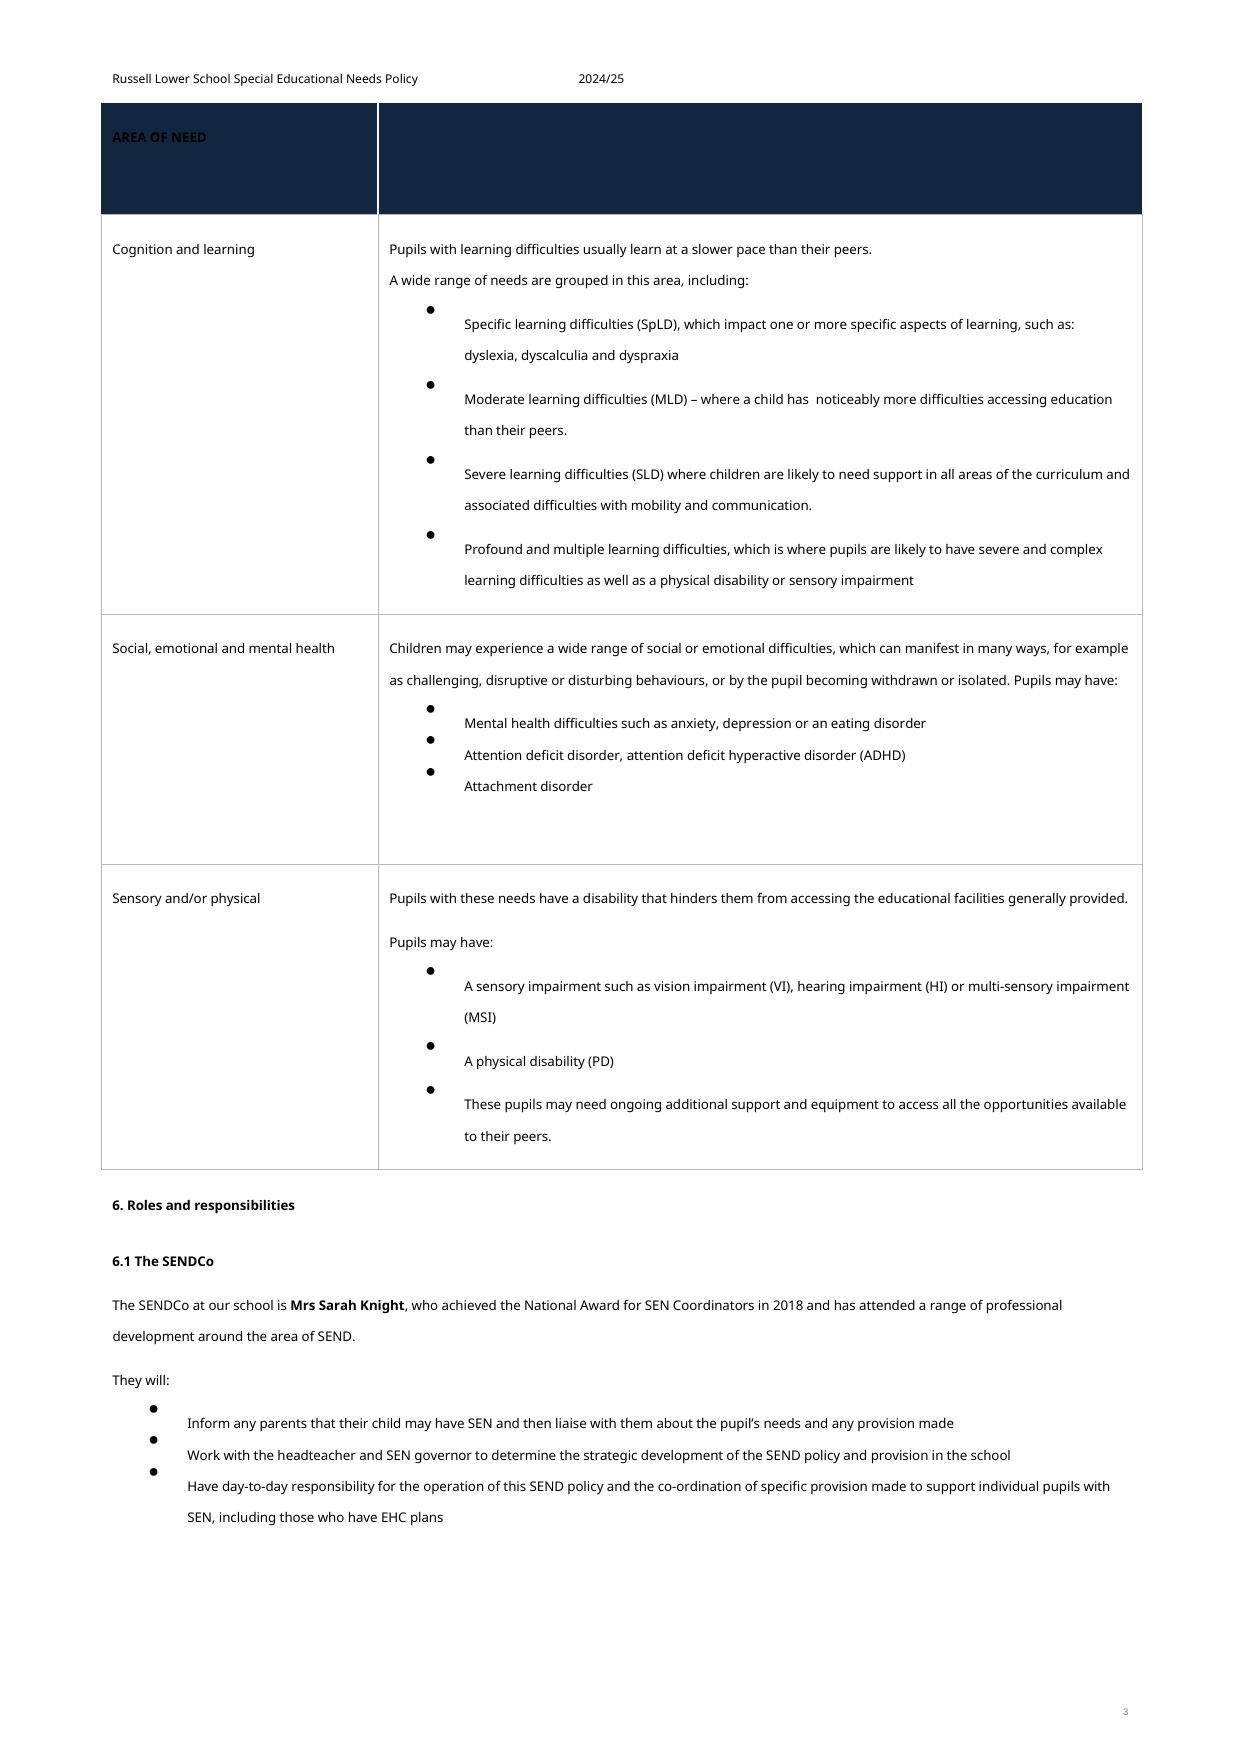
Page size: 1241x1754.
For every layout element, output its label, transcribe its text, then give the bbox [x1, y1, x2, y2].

table_header AREA OF NEED [101, 103, 377, 214]
table_cell Children may experience a wide range of social or emotional difficulties, which can manifest in many ways, for example as challenging, disruptive or disturbing behaviours, or by the pupil becoming withdrawn or isolated. Pupils may have: Mental health difficulties such as anxiety, depression or an eating disorder Attention deficit disorder, attention deficit hyperactive disorder (ADHD) Attachment disorder [379, 615, 1142, 863]
text 6.1 The SENDCo [112, 1239, 1128, 1270]
list Work with the headteacher and SEN governor to determine the strategic development of the SEND policy and provision in the school [149, 1433, 1128, 1464]
text The SENDCo at our school is Mrs Sarah Knight, who achieved the National Award for SEN Coordinators in 2018 and has attended a range of professional development around the area of SEND. [112, 1283, 1128, 1345]
subtitle 6. Roles and responsibilities [112, 1183, 1128, 1214]
table_cell Sensory and/or physical [102, 865, 378, 1169]
list Have day-to-day responsibility for the operation of this SEND policy and the co-ordination of specific provision made to support individual pupils with SEN, including those who have EHC plans [149, 1464, 1128, 1527]
list Inform any parents that their child may have SEN and then liaise with them about the pupil’s needs and any provision made [149, 1402, 1128, 1433]
table_header [379, 103, 1142, 214]
table_cell Pupils with learning difficulties usually learn at a slower pace than their peers. A wide range of needs are grouped in this area, including: Specific learning difficulties (SpLD), which impact one or more specific aspects of learning, such as: dyslexia, dyscalculia and dyspraxia Moderate learning difficulties (MLD) – where a child has noticeably more difficulties accessing education than their peers. Severe learning difficulties (SLD) where children are likely to need support in all areas of the curriculum and associated difficulties with mobility and communication. Profound and multiple learning difficulties, which is where pupils are likely to have severe and complex learning difficulties as well as a physical disability or sensory impairment [379, 215, 1142, 614]
table_cell Social, emotional and mental health [102, 615, 378, 863]
table_cell Cognition and learning [102, 215, 378, 614]
text They will: [112, 1358, 1128, 1389]
table_cell Pupils with these needs have a disability that hinders them from accessing the educational facilities generally provided. Pupils may have: A sensory impairment such as vision impairment (VI), hearing impairment (HI) or multi-sensory impairment (MSI) A physical disability (PD) These pupils may need ongoing additional support and equipment to access all the opportunities available to their peers. [379, 865, 1142, 1169]
